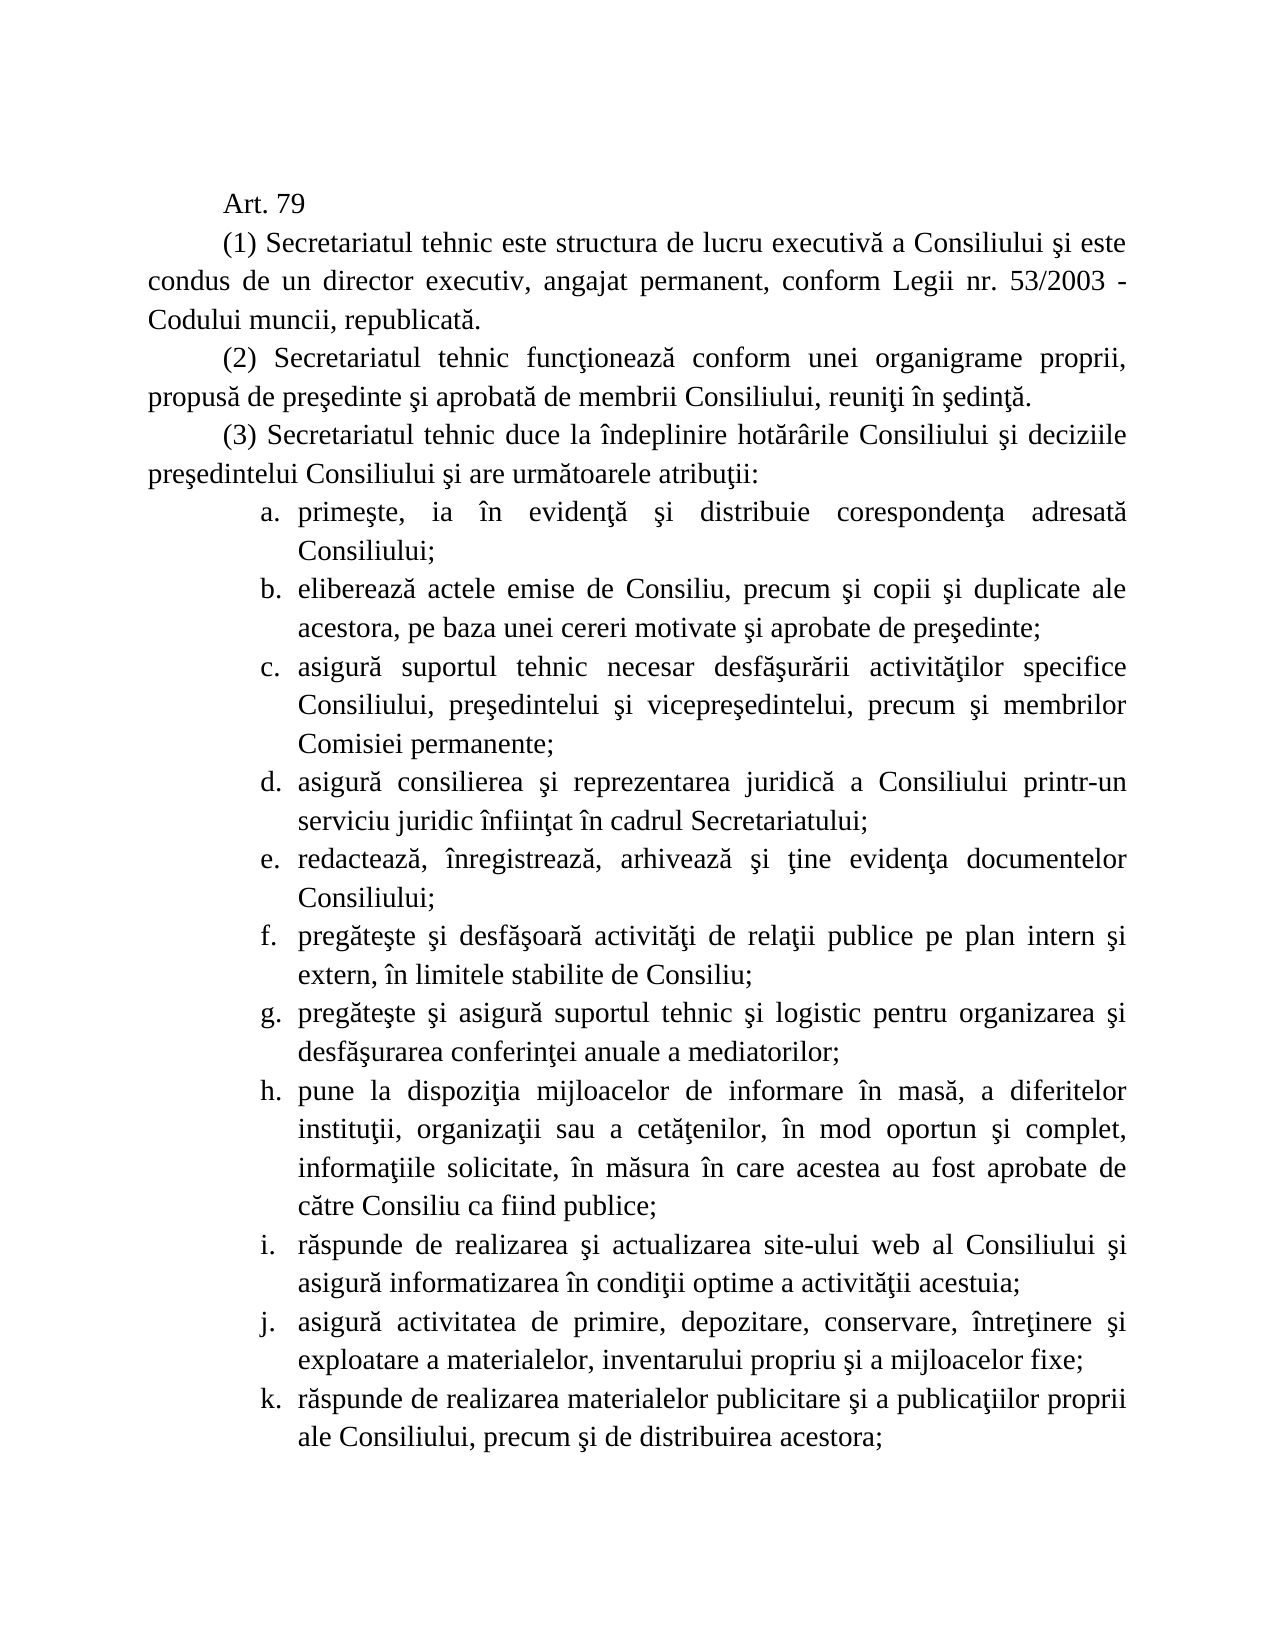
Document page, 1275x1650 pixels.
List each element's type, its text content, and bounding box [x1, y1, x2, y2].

list pune la dispoziţia mijloacelor de informare în masă, a diferitelor instituţii, organizaţii sau a cetăţenilor, în mod oportun şi complet, informaţiile solicitate, în măsura în care acestea au fost aprobate de către Consiliu ca fiind publice; [260, 1073, 1127, 1222]
list primeşte, ia în evidenţă şi distribuie corespondenţa adresată Consiliului; [260, 494, 1127, 567]
text (2) Secretariatul tehnic funcţionează conform unei organigrame proprii, propusă de preşedinte şi aprobată de membrii Consiliului, reuniţi în şedinţă. [148, 340, 1127, 412]
text (1) Secretariatul tehnic este structura de lucru executivă a Consiliului şi este condus de un director executiv, angajat permanent, conform Legii nr. 53/2003 - Codului muncii, republicată. [148, 225, 1127, 335]
text (3) Secretariatul tehnic duce la îndeplinire hotărârile Consiliului şi deciziile preşedintelui Consiliului şi are următoarele atribuţii: [148, 417, 1127, 489]
list asigură consilierea şi reprezentarea juridică a Consiliului printr-un serviciu juridic înfiinţat în cadrul Secretariatului; [260, 764, 1127, 836]
list pregăteşte şi desfăşoară activităţi de relaţii publice pe plan intern şi extern, în limitele stabilite de Consiliu; [260, 918, 1127, 991]
list asigură activitatea de primire, depozitare, conservare, întreţinere şi exploatare a materialelor, inventarului propriu şi a mijloacelor fixe; [260, 1304, 1127, 1376]
list redactează, înregistrează, arhivează şi ţine evidenţa documentelor Consiliului; [260, 841, 1127, 913]
list pregăteşte şi asigură suportul tehnic şi logistic pentru organizarea şi desfăşurarea conferinţei anuale a mediatorilor; [260, 996, 1127, 1068]
list răspunde de realizarea şi actualizarea site-ului web al Consiliului şi asigură informatizarea în condiţii optime a activităţii acestuia; [260, 1227, 1127, 1299]
list răspunde de realizarea materialelor publicitare şi a publicaţiilor proprii ale Consiliului, precum şi de distribuirea acestora; [260, 1381, 1127, 1453]
text Art. 79 [148, 186, 1127, 220]
list asigură suportul tehnic necesar desfăşurării activităţilor specifice Consiliului, preşedintelui şi vicepreşedintelui, precum şi membrilor Comisiei permanente; [260, 649, 1127, 759]
list eliberează actele emise de Consiliu, precum şi copii şi duplicate ale acestora, pe baza unei cereri motivate şi aprobate de preşedinte; [260, 572, 1127, 644]
